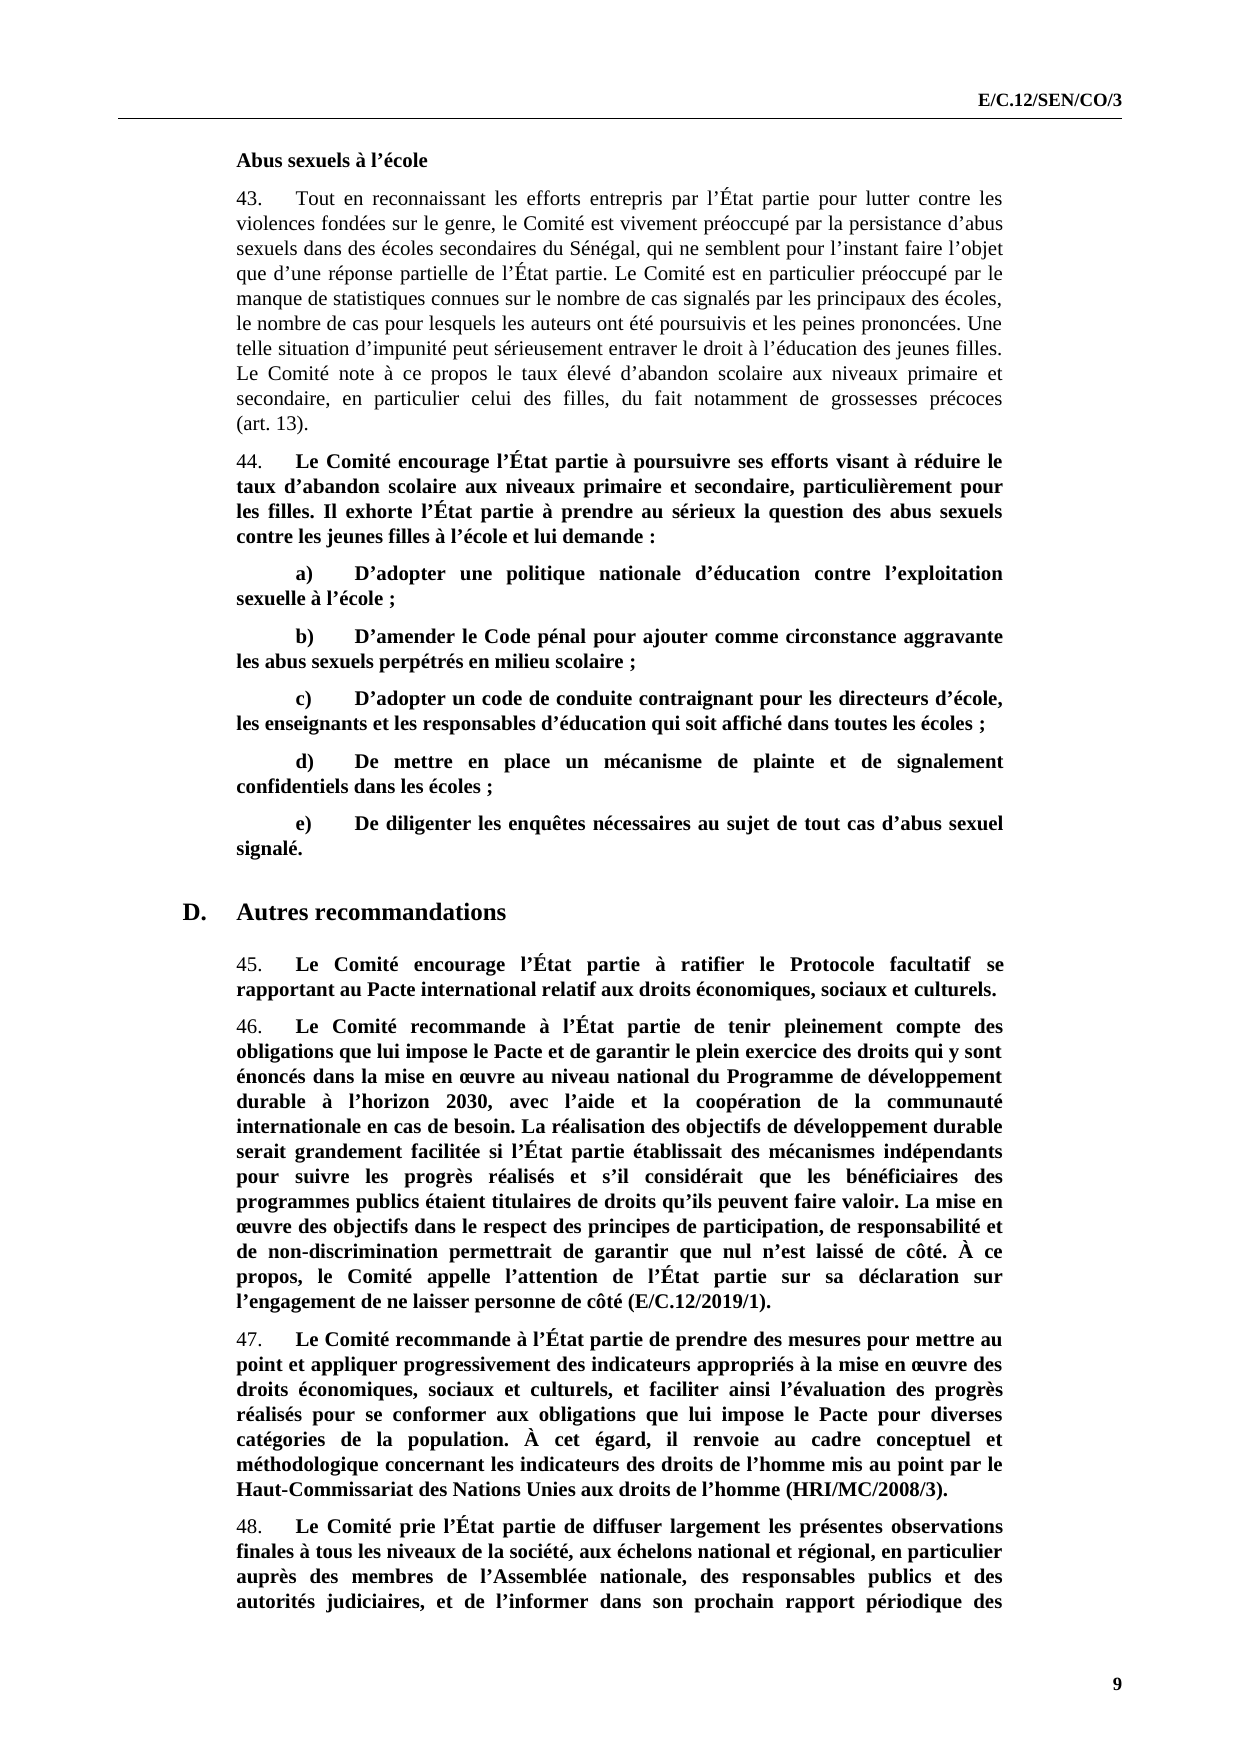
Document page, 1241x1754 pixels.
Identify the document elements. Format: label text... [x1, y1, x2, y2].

text d) De mettre en place un mécanisme de plainte et de signalement confidentiels dans les écoles ; [236, 748, 1004, 798]
text 46. Le Comité recommande à l’État partie de tenir pleinement compte des obligations que lui impose le Pacte et de garantir le plein exercice des droits qui y sont énoncés dans la mise en œuvre au niveau national du Programme de développement durable à l’horizon 2030, avec l’aide et la coopération de la communauté internationale en cas de besoin. La réalisation des objectifs de développement durable serait grandement facilitée si l’État partie établissait des mécanismes indépendants pour suivre les progrès réalisés et s’il considérait que les bénéficiaires des programmes publics étaient titulaires de droits qu’ils peuvent faire valoir. La mise en œuvre des objectifs dans le respect des principes de participation, de responsabilité et de non-discrimination permettrait de garantir que nul n’est laissé de côté. À ce propos, le Comité appelle l’attention de l’État partie sur sa déclaration sur l’engagement de ne laisser personne de côté (E/C.12/2019/1). [236, 1013, 1004, 1313]
text Abus sexuels à l’école [118, 148, 1004, 173]
text c) D’adopter un code de conduite contraignant pour les directeurs d’école, les enseignants et les responsables d’éducation qui soit affiché dans toutes les écoles ; [236, 685, 1004, 735]
text 47. Le Comité recommande à l’État partie de prendre des mesures pour mettre au point et appliquer progressivement des indicateurs appropriés à la mise en œuvre des droits économiques, sociaux et culturels, et faciliter ainsi l’évaluation des progrès réalisés pour se conformer aux obligations que lui impose le Pacte pour diverses catégories de la population. À cet égard, il renvoie au cadre conceptuel et méthodologique concernant les indicateurs des droits de l’homme mis au point par le Haut-Commissariat des Nations Unies aux droits de l’homme (HRI/MC/2008/3). [236, 1326, 1004, 1501]
text b) D’amender le Code pénal pour ajouter comme circonstance aggravante les abus sexuels perpétrés en milieu scolaire ; [236, 623, 1004, 673]
text 44. Le Comité encourage l’État partie à poursuivre ses efforts visant à réduire le taux d’abandon scolaire aux niveaux primaire et secondaire, particulièrement pour les filles. Il exhorte l’État partie à prendre au sérieux la question des abus sexuels contre les jeunes filles à l’école et lui demande : [236, 448, 1004, 548]
text e) De diligenter les enquêtes nécessaires au sujet de tout cas d’abus sexuel signalé. [236, 810, 1004, 860]
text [236, 1513, 1004, 1613]
text 45. Le Comité encourage l’État partie à ratifier le Protocole facultatif se rapportant au Pacte international relatif aux droits économiques, sociaux et culturels. [236, 951, 1004, 1001]
text a) D’adopter une politique nationale d’éducation contre l’exploitation sexuelle à l’école ; [236, 560, 1004, 610]
text 43. Tout en reconnaissant les efforts entrepris par l’État partie pour lutter contre les violences fondées sur le genre, le Comité est vivement préoccupé par la persistance d’abus sexuels dans des écoles secondaires du Sénégal, qui ne semblent pour l’instant faire l’objet que d’une réponse partielle de l’État partie. Le Comité est en particulier préoccupé par le manque de statistiques connues sur le nombre de cas signalés par les principaux des écoles, le nombre de cas pour lesquels les auteurs ont été poursuivis et les peines prononcées. Une telle situation d’impunité peut sérieusement entraver le droit à l’éducation des jeunes filles. Le Comité note à ce propos le taux élevé d’abandon scolaire aux niveaux primaire et secondaire, en particulier celui des filles, du fait notamment de grossesses précoces (art. 13). [236, 185, 1004, 435]
text D. Autres recommandations [118, 898, 1004, 926]
